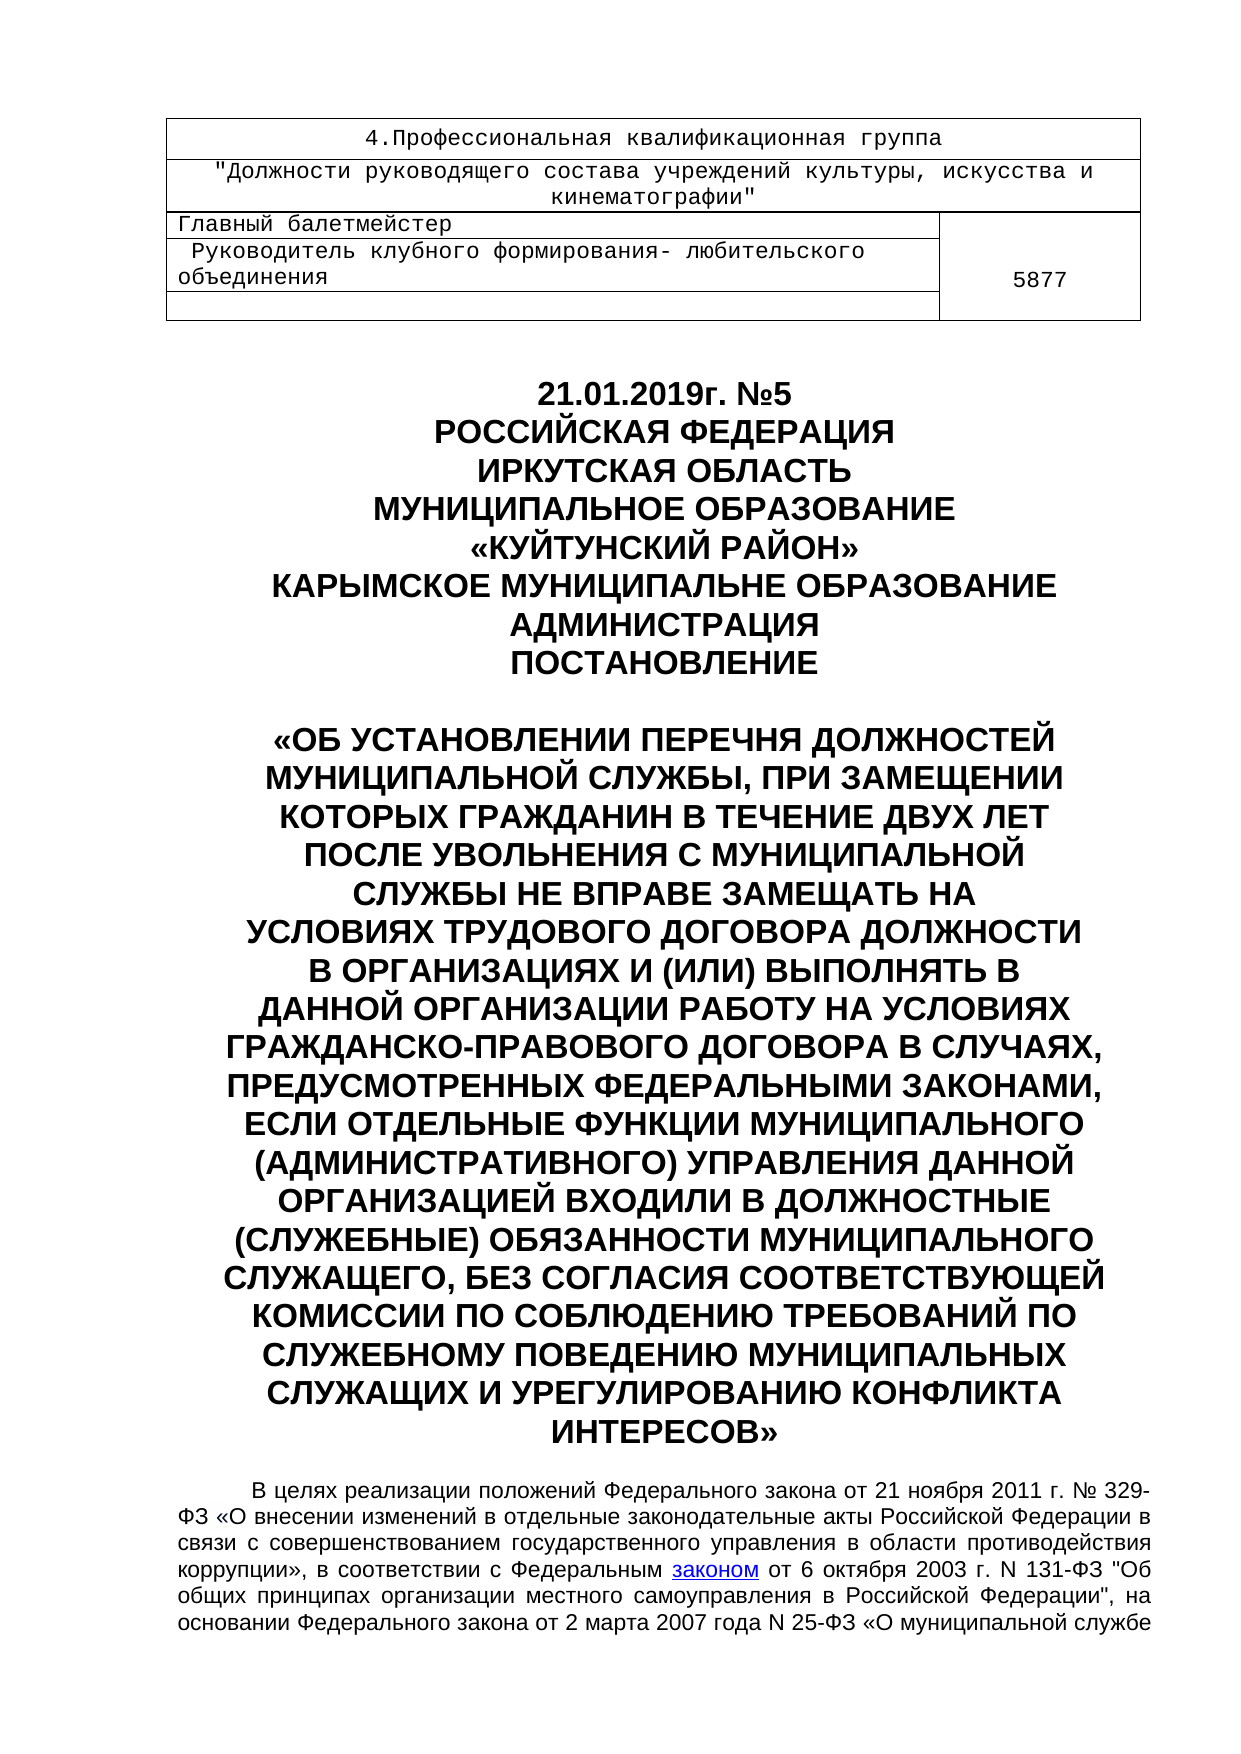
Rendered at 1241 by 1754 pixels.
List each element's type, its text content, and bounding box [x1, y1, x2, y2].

text РОССИЙСКАЯ ФЕДЕРАЦИЯ [177, 412, 1152, 451]
text ОРГАНИЗАЦИЕЙ ВХОДИЛИ В ДОЛЖНОСТНЫЕ [177, 1181, 1152, 1220]
text КАРЫМСКОЕ МУНИЦИПАЛЬНЕ ОБРАЗОВАНИЕ [177, 566, 1152, 605]
text ДАННОЙ ОРГАНИЗАЦИИ РАБОТУ НА УСЛОВИЯХ [177, 989, 1152, 1027]
text УСЛОВИЯХ ТРУДОВОГО ДОГОВОРА ДОЛЖНОСТИ [177, 912, 1152, 951]
text КОМИССИИ ПО СОБЛЮДЕНИЮ ТРЕБОВАНИЙ ПО [177, 1297, 1152, 1335]
text В ОРГАНИЗАЦИЯХ И (ИЛИ) ВЫПОЛНЯТЬ В [177, 951, 1152, 989]
text СЛУЖАЩЕГО, БЕЗ СОГЛАСИЯ СООТВЕТСТВУЮЩЕЙ [177, 1258, 1152, 1297]
text СЛУЖБЫ НЕ ВПРАВЕ ЗАМЕЩАТЬ НА [177, 874, 1152, 912]
text СЛУЖАЩИХ И УРЕГУЛИРОВАНИЮ КОНФЛИКТА ИНТЕРЕСОВ» [177, 1373, 1152, 1450]
text МУНИЦИПАЛЬНОЕ ОБРАЗОВАНИЕ [177, 489, 1152, 528]
table_cell 5877 [940, 213, 1140, 320]
text ПОСЛЕ УВОЛЬНЕНИЯ С МУНИЦИПАЛЬНОЙ [177, 835, 1152, 874]
text (АДМИНИСТРАТИВНОГО) УПРАВЛЕНИЯ ДАННОЙ [177, 1143, 1152, 1181]
table_cell Руководитель клубного формирования- любительского объединения [167, 239, 939, 291]
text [177, 1477, 1152, 1635]
text «КУЙТУНСКИЙ РАЙОН» [177, 528, 1152, 566]
text ПРЕДУСМОТРЕННЫХ ФЕДЕРАЛЬНЫМИ ЗАКОНАМИ, [177, 1066, 1152, 1104]
text КОТОРЫХ ГРАЖДАНИН В ТЕЧЕНИЕ ДВУХ ЛЕТ [177, 797, 1152, 835]
text СЛУЖЕБНОМУ ПОВЕДЕНИЮ МУНИЦИПАЛЬНЫХ [177, 1335, 1152, 1373]
text (СЛУЖЕБНЫЕ) ОБЯЗАННОСТИ МУНИЦИПАЛЬНОГО [177, 1220, 1152, 1258]
text АДМИНИСТРАЦИЯ [177, 605, 1152, 643]
text 21.01.2019г. №5 [177, 374, 1152, 412]
text ГРАЖДАНСКО-ПРАВОВОГО ДОГОВОРА В СЛУЧАЯХ, [177, 1027, 1152, 1066]
table_cell Главный балетмейстер [167, 213, 939, 238]
table_cell 4.Профессиональная квалификационная группа [167, 119, 1140, 158]
text ПОСТАНОВЛЕНИЕ [177, 643, 1152, 682]
text МУНИЦИПАЛЬНОЙ СЛУЖБЫ, ПРИ ЗАМЕЩЕНИИ [177, 758, 1152, 797]
text «ОБ УСТАНОВЛЕНИИ ПЕРЕЧНЯ ДОЛЖНОСТЕЙ [177, 720, 1152, 758]
text ЕСЛИ ОТДЕЛЬНЫЕ ФУНКЦИИ МУНИЦИПАЛЬНОГО [177, 1104, 1152, 1143]
table_cell "Должности руководящего состава учреждений культуры, искусства и кинематографии" [167, 160, 1140, 211]
text ИРКУТСКАЯ ОБЛАСТЬ [177, 451, 1152, 489]
table_cell [167, 292, 939, 320]
